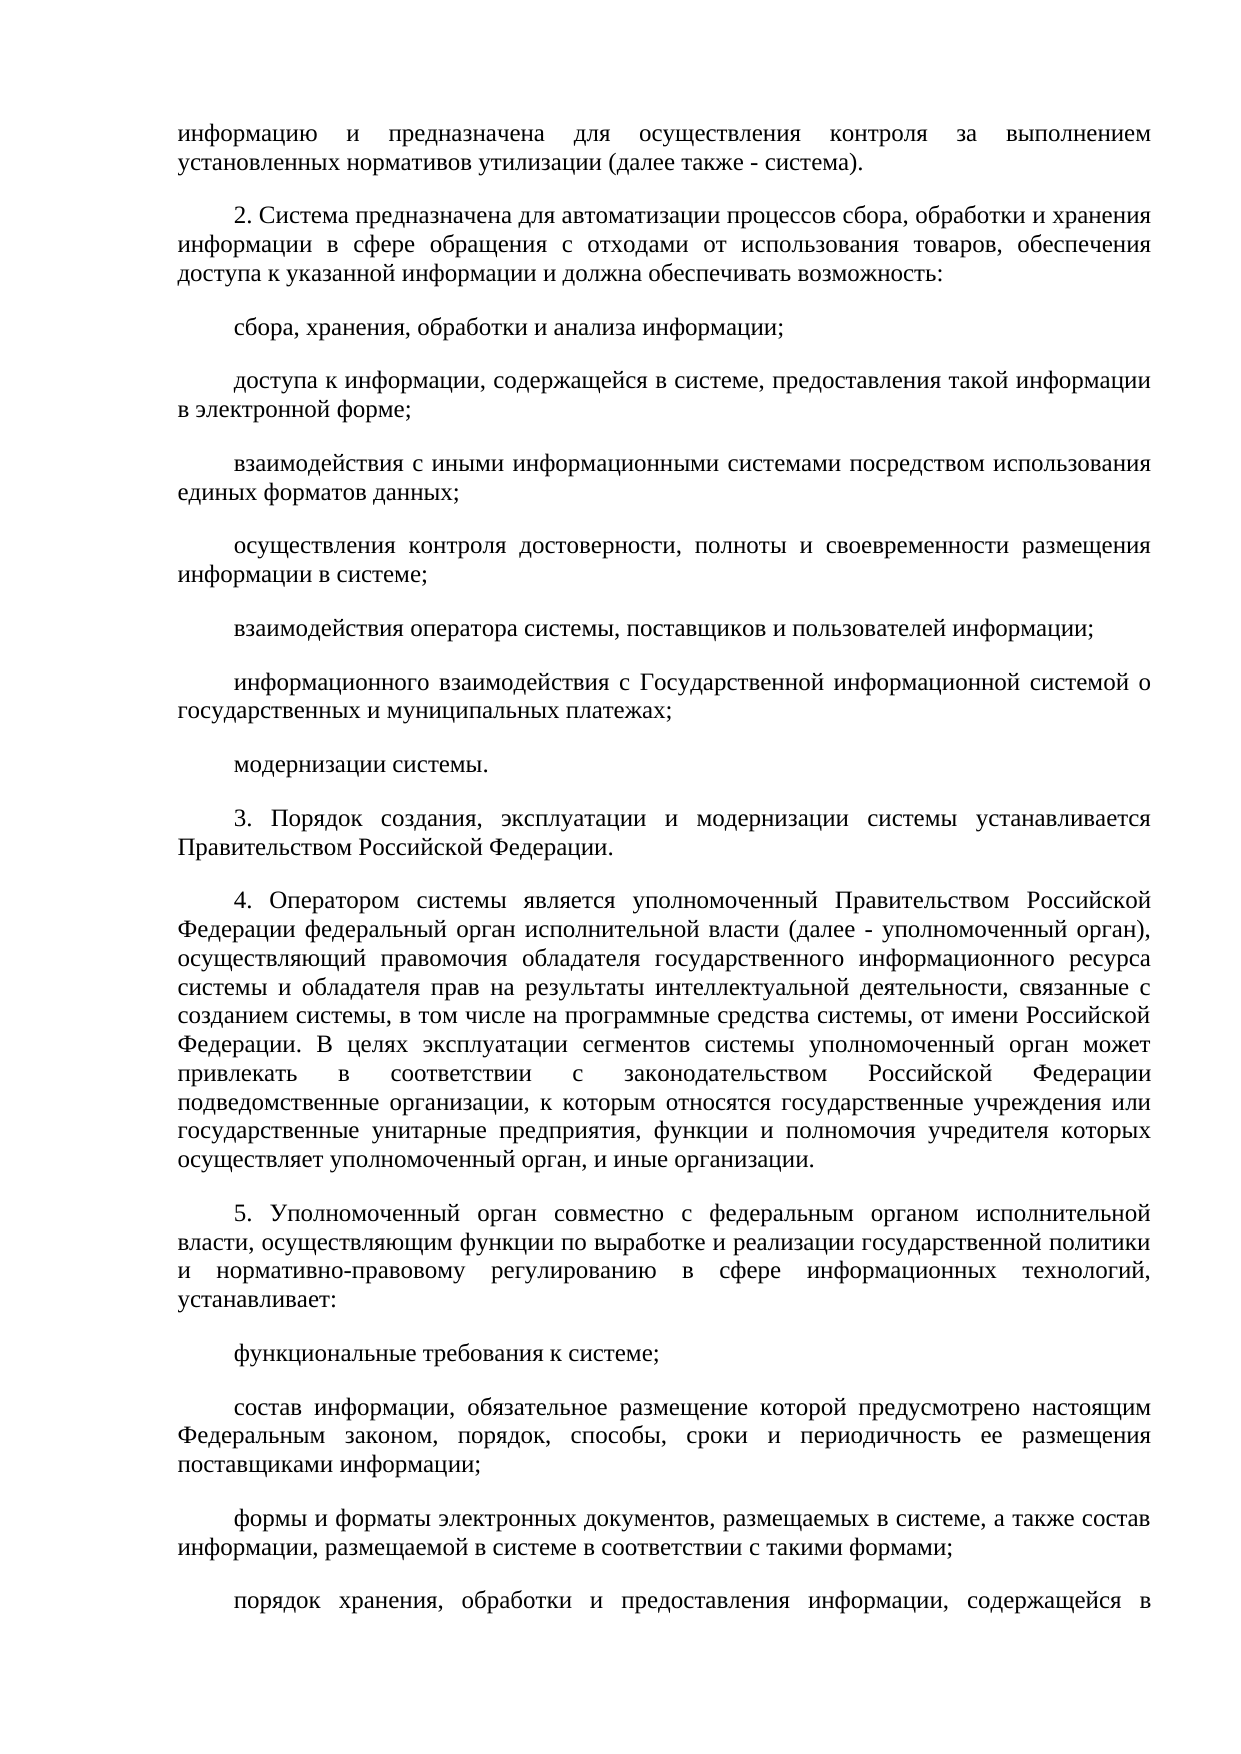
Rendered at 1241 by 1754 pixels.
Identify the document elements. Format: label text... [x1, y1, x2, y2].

text осуществления контроля достоверности, полноты и своевременности размещения информации в системе; [177, 531, 1152, 588]
text модернизации системы. [177, 749, 1152, 778]
text взаимодействия оператора системы, поставщиков и пользователей информации; [177, 613, 1152, 642]
text 4. Оператором системы является уполномоченный Правительством Российской Федерации федеральный орган исполнительной власти (далее - уполномоченный орган), осуществляющий правомочия обладателя государственного информационного ресурса системы и обладателя прав на результаты интеллектуальной деятельности, связанные с созданием системы, в том числе на программные средства системы, от имени Российской Федерации. В целях эксплуатации сегментов системы уполномоченный орган может привлекать в соответствии с законодательством Российской Федерации подведомственные организации, к которым относятся государственные учреждения или государственные унитарные предприятия, функции и полномочия учредителя которых осуществляет уполномоченный орган, и иные организации. [177, 886, 1152, 1173]
text 3. Порядок создания, эксплуатации и модернизации системы устанавливается Правительством Российской Федерации. [177, 803, 1152, 861]
text формы и форматы электронных документов, размещаемых в системе, а также состав информации, размещаемой в системе в соответствии с такими формами; [177, 1503, 1152, 1561]
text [177, 118, 1152, 176]
text взаимодействия с иными информационными системами посредством использования единых форматов данных; [177, 448, 1152, 506]
text состав информации, обязательное размещение которой предусмотрено настоящим Федеральным законом, порядок, способы, сроки и периодичность ее размещения поставщиками информации; [177, 1392, 1152, 1478]
text 5. Уполномоченный орган совместно с федеральным органом исполнительной власти, осуществляющим функции по выработке и реализации государственной политики и нормативно-правовому регулированию в сфере информационных технологий, устанавливает: [177, 1198, 1152, 1313]
text сбора, хранения, обработки и анализа информации; [177, 312, 1152, 341]
text доступа к информации, содержащейся в системе, предоставления такой информации в электронной форме; [177, 366, 1152, 423]
text функциональные требования к системе; [177, 1338, 1152, 1367]
text 2. Система предназначена для автоматизации процессов сбора, обработки и хранения информации в сфере обращения с отходами от использования товаров, обеспечения доступа к указанной информации и должна обеспечивать возможность: [177, 201, 1152, 287]
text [177, 1586, 1152, 1614]
text информационного взаимодействия с Государственной информационной системой о государственных и муниципальных платежах; [177, 667, 1152, 724]
